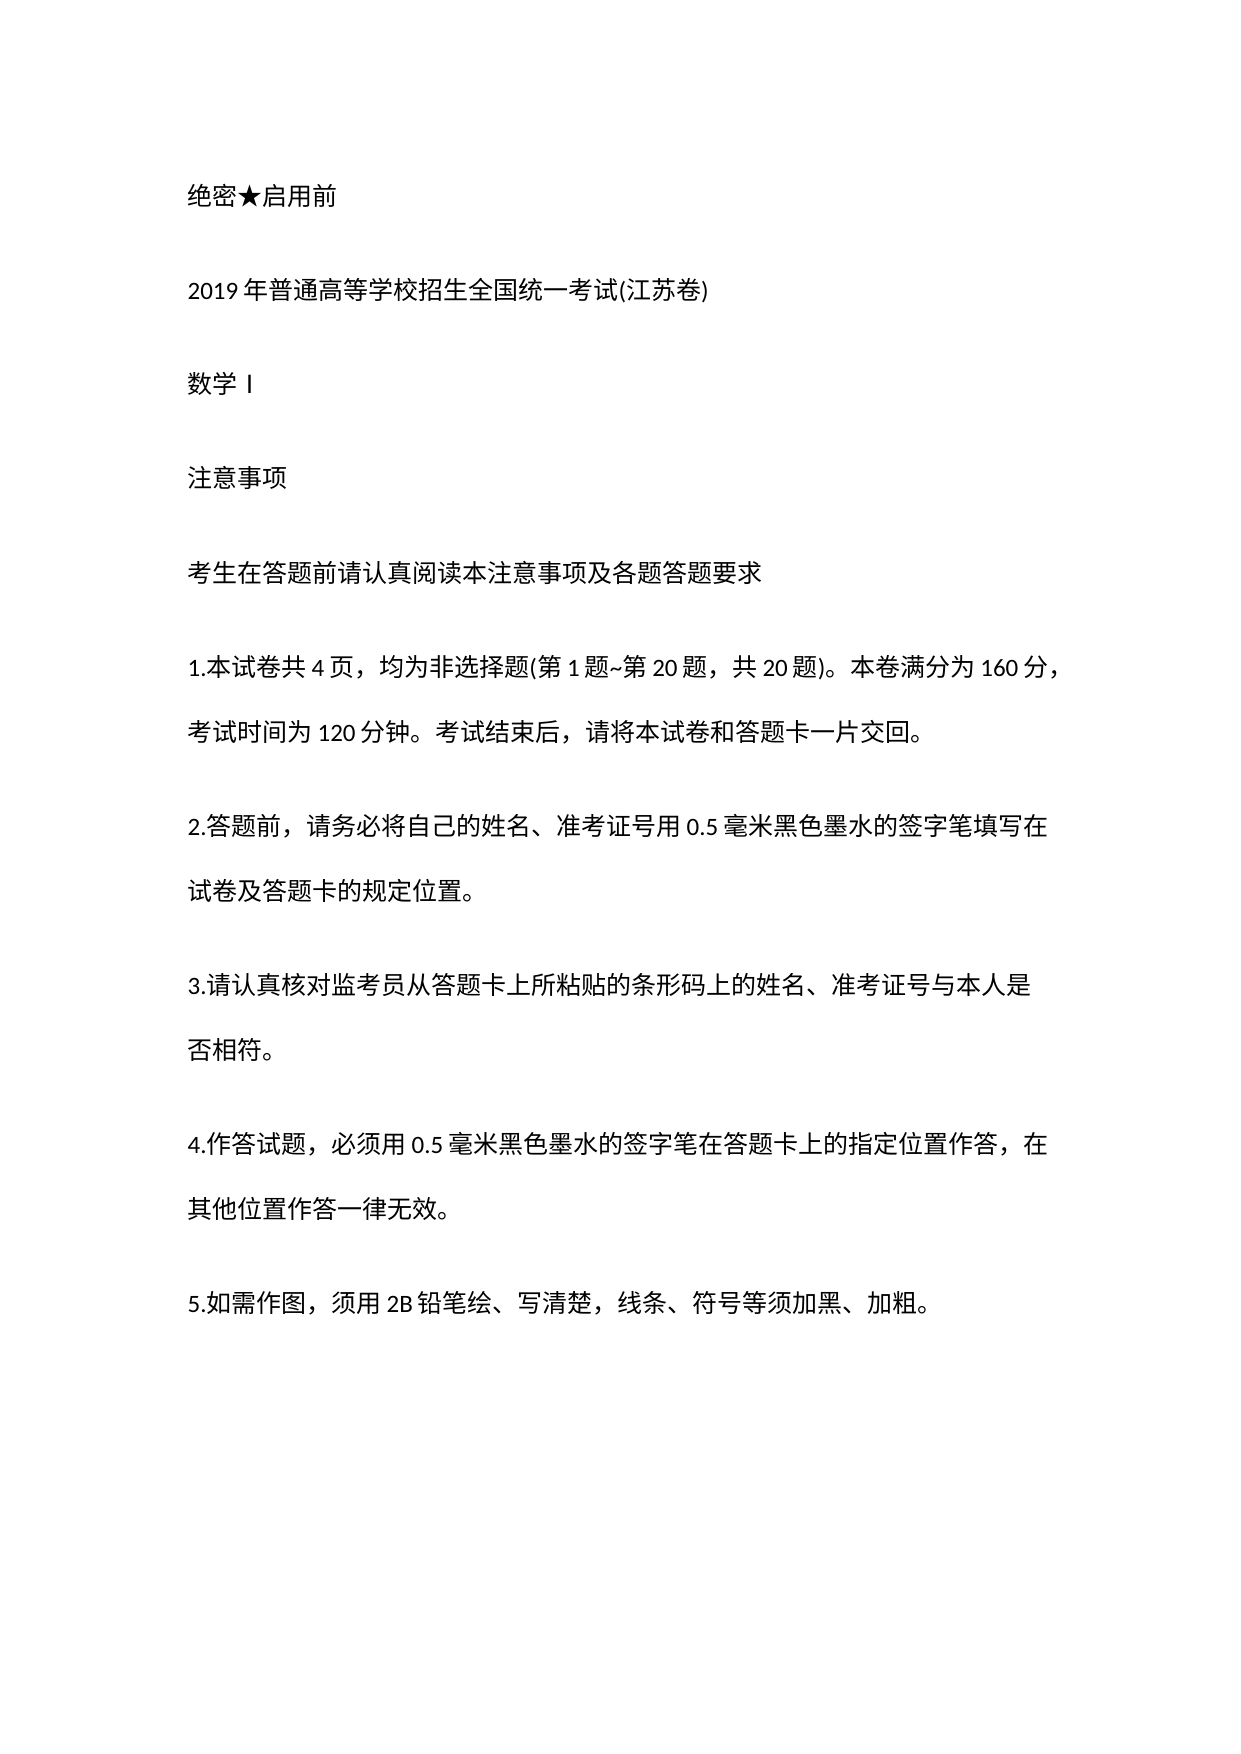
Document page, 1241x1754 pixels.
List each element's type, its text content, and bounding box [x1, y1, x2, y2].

text 2.答题前，请务必将自己的姓名、准考证号用0.5毫米黑色墨水的签字笔填写在试卷及答题卡的规定位置。 [187, 792, 1053, 922]
text 注意事项 [187, 444, 1053, 509]
text 5.如需作图，须用2B铅笔绘、写清楚，线条、符号等须加黑、加粗。 [187, 1269, 1053, 1334]
text 数学Ⅰ [187, 350, 1053, 415]
text 4.作答试题，必须用0.5毫米黑色墨水的签字笔在答题卡上的指定位置作答，在其他位置作答一律无效。 [187, 1110, 1053, 1240]
text 2019年普通高等学校招生全国统一考试(江苏卷) [187, 256, 1053, 321]
text 考生在答题前请认真阅读本注意事项及各题答题要求 [187, 539, 1053, 604]
text 3.请认真核对监考员从答题卡上所粘贴的条形码上的姓名、准考证号与本人是否相符。 [187, 951, 1053, 1081]
text 绝密★启用前 [187, 162, 1053, 227]
text 1.本试卷共4页，均为非选择题(第1题~第20题，共20题)。本卷满分为160分，考试时间为120分钟。考试结束后，请将本试卷和答题卡一片交回。 [187, 633, 1053, 763]
